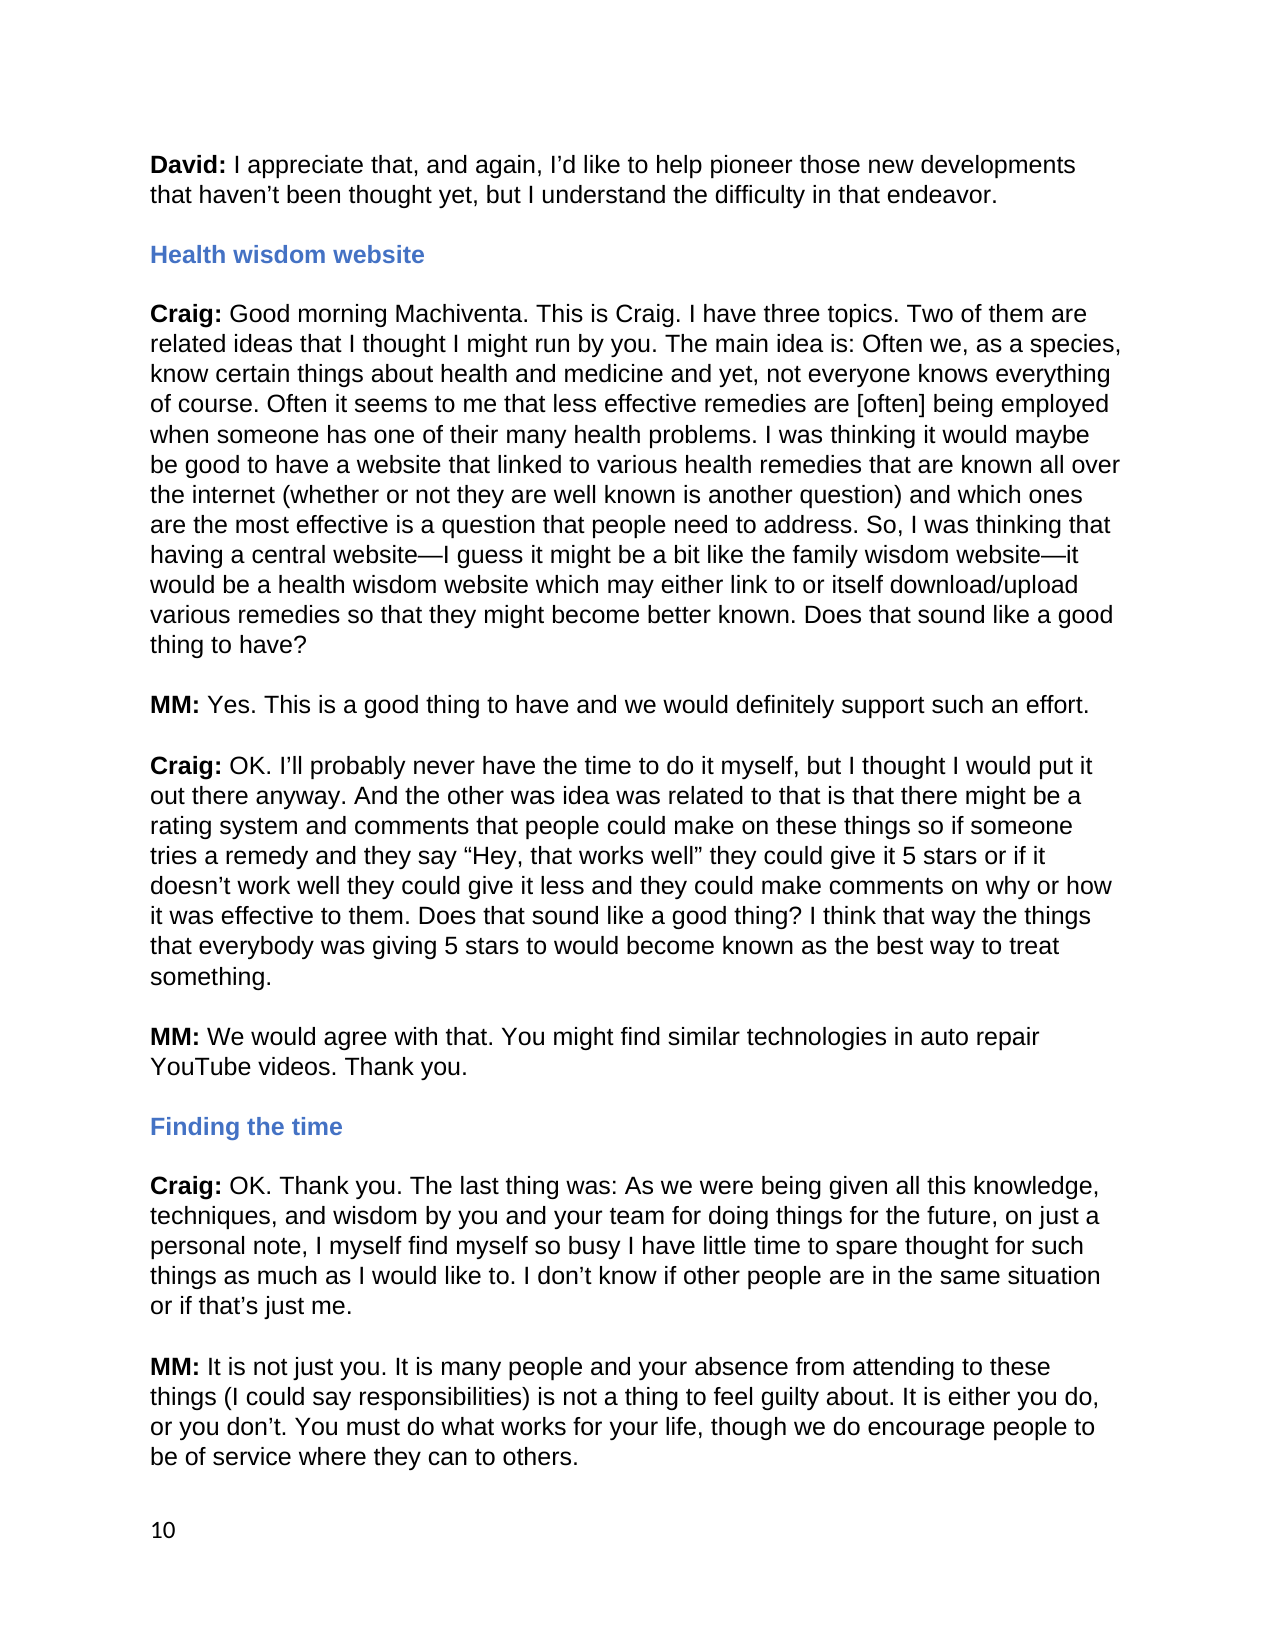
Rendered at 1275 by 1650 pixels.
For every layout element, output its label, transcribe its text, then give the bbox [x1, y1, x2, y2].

text Health wisdom website [150, 240, 1125, 269]
text MM: We would agree with that. You might find similar technologies in auto repair YouTube videos. Thank you. [150, 1022, 1125, 1081]
text Craig: OK. I’ll probably never have the time to do it myself, but I thought I would put it out there anyway. And the other was idea was related to that is that there might be a rating system and comments that people could make on these things so if someone tries a remedy and they say “Hey, that works well” they could give it 5 stars or if it doesn’t work well they could give it less and they could make comments on why or how it was effective to them. Does that sound like a good thing? I think that way the things that everybody was giving 5 stars to would become known as the best way to treat something. [150, 751, 1125, 990]
text David: I appreciate that, and again, I’d like to help pioneer those new developments that haven’t been thought yet, but I understand the difficulty in that endeavor. [150, 150, 1125, 209]
text MM: It is not just you. It is many people and your absence from attending to these things (I could say responsibilities) is not a thing to feel guilty about. It is either you do, or you don’t. You must do what works for your life, though we do encourage people to be of service where they can to others. [150, 1351, 1125, 1471]
text Craig: Good morning Machiventa. This is Craig. I have three topics. Two of them are related ideas that I thought I might run by you. The main idea is: Often we, as a species, know certain things about health and medicine and yet, not everyone knows everything of course. Often it seems to me that less effective remedies are [often] being employed when someone has one of their many health problems. I was thinking it would maybe be good to have a website that linked to various health remedies that are known all over the internet (whether or not they are well known is another question) and which ones are the most effective is a question that people need to address. So, I was thinking that having a central website—I guess it might be a bit like the family wisdom website—it would be a health wisdom website which may either link to or itself download/upload various remedies so that they might become better known. Does that sound like a good thing to have? [150, 299, 1125, 659]
text MM: Yes. This is a good thing to have and we would definitely support such an effort. [150, 691, 1125, 719]
text Craig: OK. Thank you. The last thing was: As we were being given all this knowledge, techniques, and wisdom by you and your team for doing things for the future, on just a personal note, I myself find myself so busy I have little time to spare thought for such things as much as I would like to. I don’t know if other people are in the same situation or if that’s just me. [150, 1171, 1125, 1320]
text Finding the time [150, 1112, 1125, 1141]
